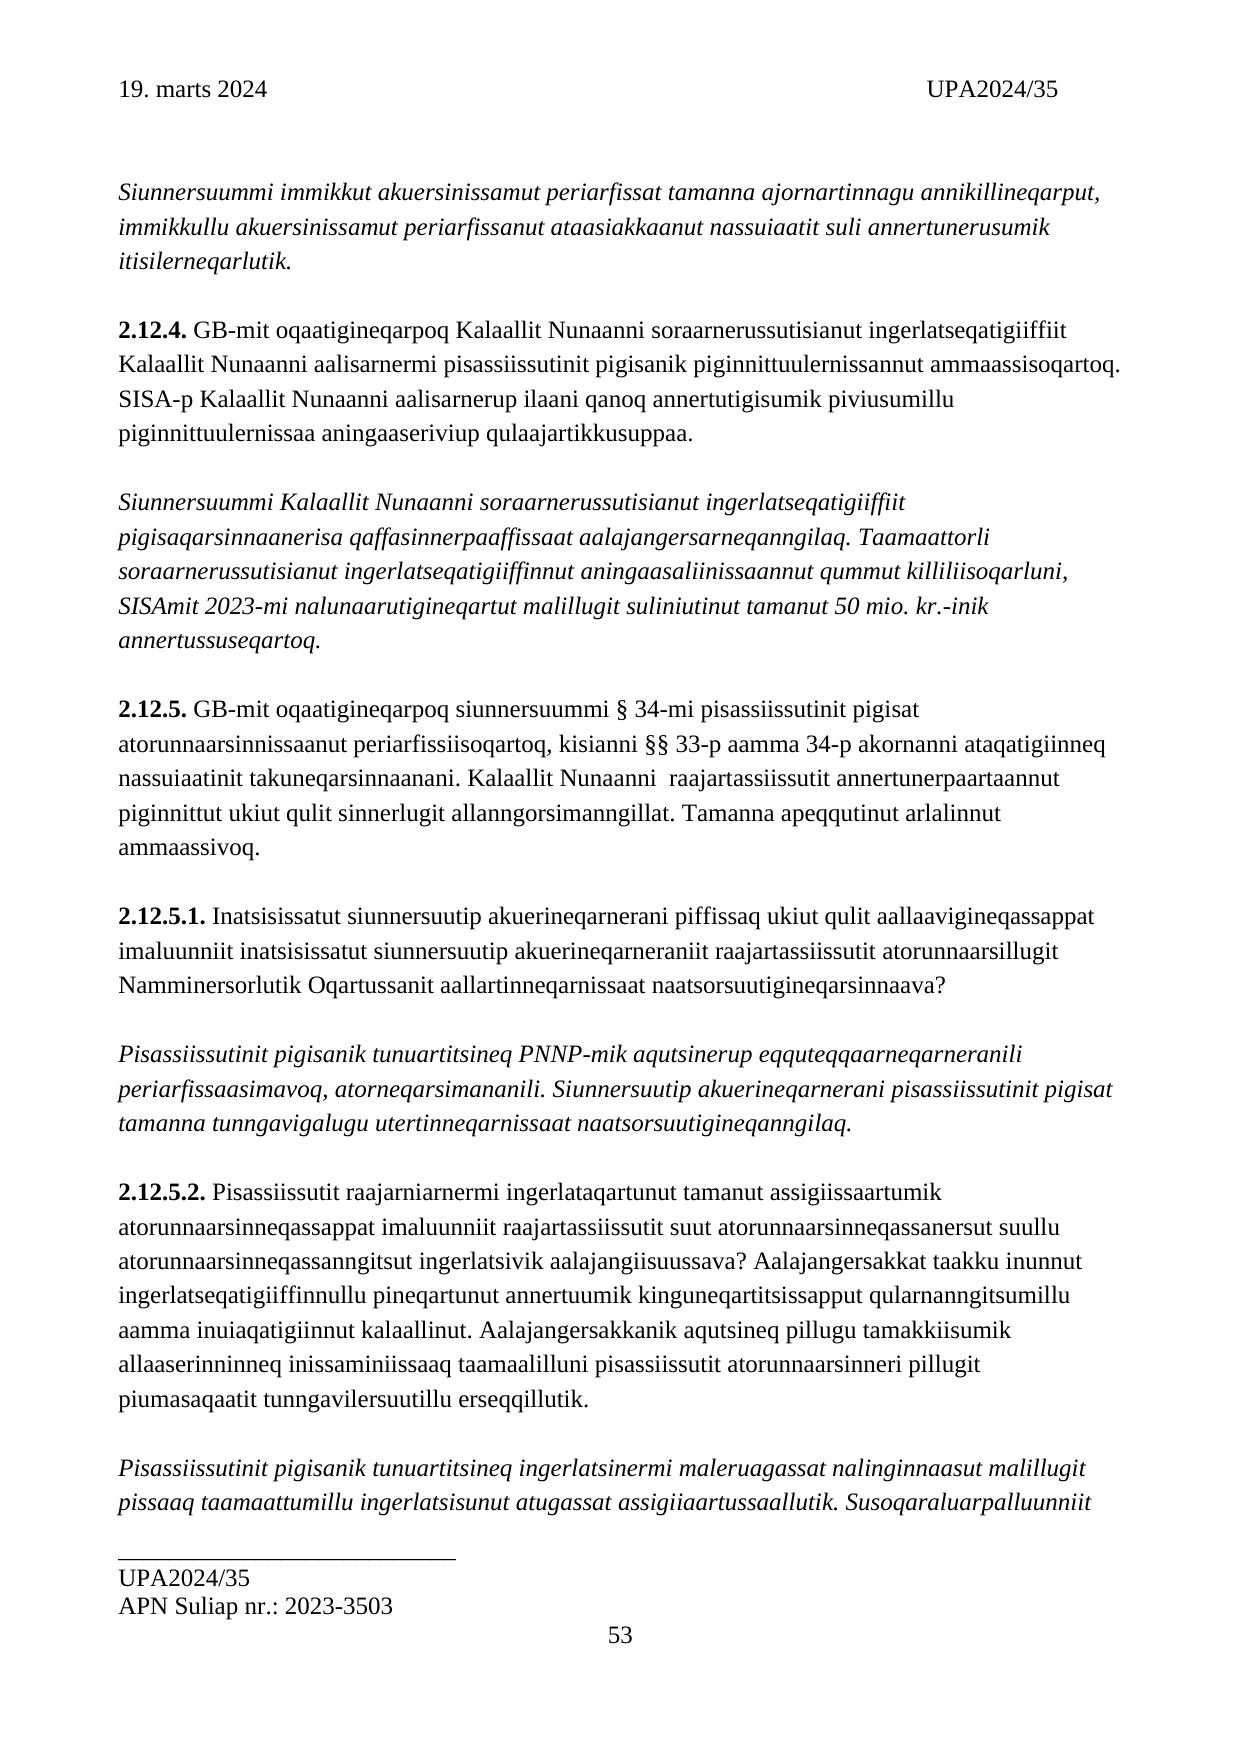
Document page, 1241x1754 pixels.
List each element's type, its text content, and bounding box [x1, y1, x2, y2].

text Pisassiissutinit pigisanik tunuartitsineq PNNP-mik aqutsinerup eqquteqqaarneqarneranili periarfissaasimavoq, atorneqarsimananili. Siunnersuutip akuerineqarnerani pisassiissutinit pigisat tamanna tunngavigalugu utertinneqarnissaat naatsorsuutigineqanngilaq. [118, 1039, 1122, 1137]
text Siunnersuummi Kalaallit Nunaanni soraarnerussutisianut ingerlatseqatigiiffiit pigisaqarsinnaanerisa qaffasinnerpaaffissaat aalajangersarneqanngilaq. Taamaattorli soraarnerussutisianut ingerlatseqatigiiffinnut aningaasaliinissaannut qummut killiliisoqarluni, SISAmit 2023-mi nalunaarutigineqartut malillugit suliniutinut tamanut 50 mio. kr.-inik annertussuseqartoq. [118, 487, 1122, 654]
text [118, 1453, 1122, 1516]
text 2.12.4. GB-mit oqaatigineqarpoq Kalaallit Nunaanni soraarnerussutisianut ingerlatseqatigiiffiit Kalaallit Nunaanni aalisarnermi pisassiissutinit pigisanik piginnittuulernissannut ammaassisoqartoq. SISA-p Kalaallit Nunaanni aalisarnerup ilaani qanoq annertutigisumik piviusumillu piginnittuulernissaa aningaaseriviup qulaajartikkusuppaa. [118, 315, 1122, 447]
text 2.12.5.1. Inatsisissatut siunnersuutip akuerineqarnerani piffissaq ukiut qulit aallaavigineqassappat imaluunniit inatsisissatut siunnersuutip akuerineqarneraniit raajartassiissutit atorunnaarsillugit Namminersorlutik Oqartussanit aallartinneqarnissaat naatsorsuutigineqarsinnaava? [118, 901, 1122, 999]
text 2.12.5. GB-mit oqaatigineqarpoq siunnersuummi § 34-mi pisassiissutinit pigisat atorunnaarsinnissaanut periarfissiisoqartoq, kisianni §§ 33-p aamma 34-p akornanni ataqatigiinneq nassuiaatinit takuneqarsinnaanani. Kalaallit Nunaanni raajartassiissutit annertunerpaartaannut piginnittut ukiut qulit sinnerlugit allanngorsimanngillat. Tamanna apeqqutinut arlalinnut ammaassivoq. [118, 694, 1122, 861]
text Siunnersuummi immikkut akuersinissamut periarfissat tamanna ajornartinnagu annikillineqarput, immikkullu akuersinissamut periarfissanut ataasiakkaanut nassuiaatit suli annertunerusumik itisilerneqarlutik. [118, 177, 1122, 275]
text 2.12.5.2. Pisassiissutit raajarniarnermi ingerlataqartunut tamanut assigiissaartumik atorunnaarsinneqassappat imaluunniit raajartassiissutit suut atorunnaarsinneqassanersut suullu atorunnaarsinneqassanngitsut ingerlatsivik aalajangiisuussava? Aalajangersakkat taakku inunnut ingerlatseqatigiiffinnullu pineqartunut annertuumik kinguneqartitsissapput qularnanngitsumillu aamma inuiaqatigiinnut kalaallinut. Aalajangersakkanik aqutsineq pillugu tamakkiisumik allaaserinninneq inissaminiissaaq taamaalilluni pisassiissutit atorunnaarsinneri pillugit piumasaqaatit tunngavilersuutillu erseqqillutik. [118, 1177, 1122, 1413]
